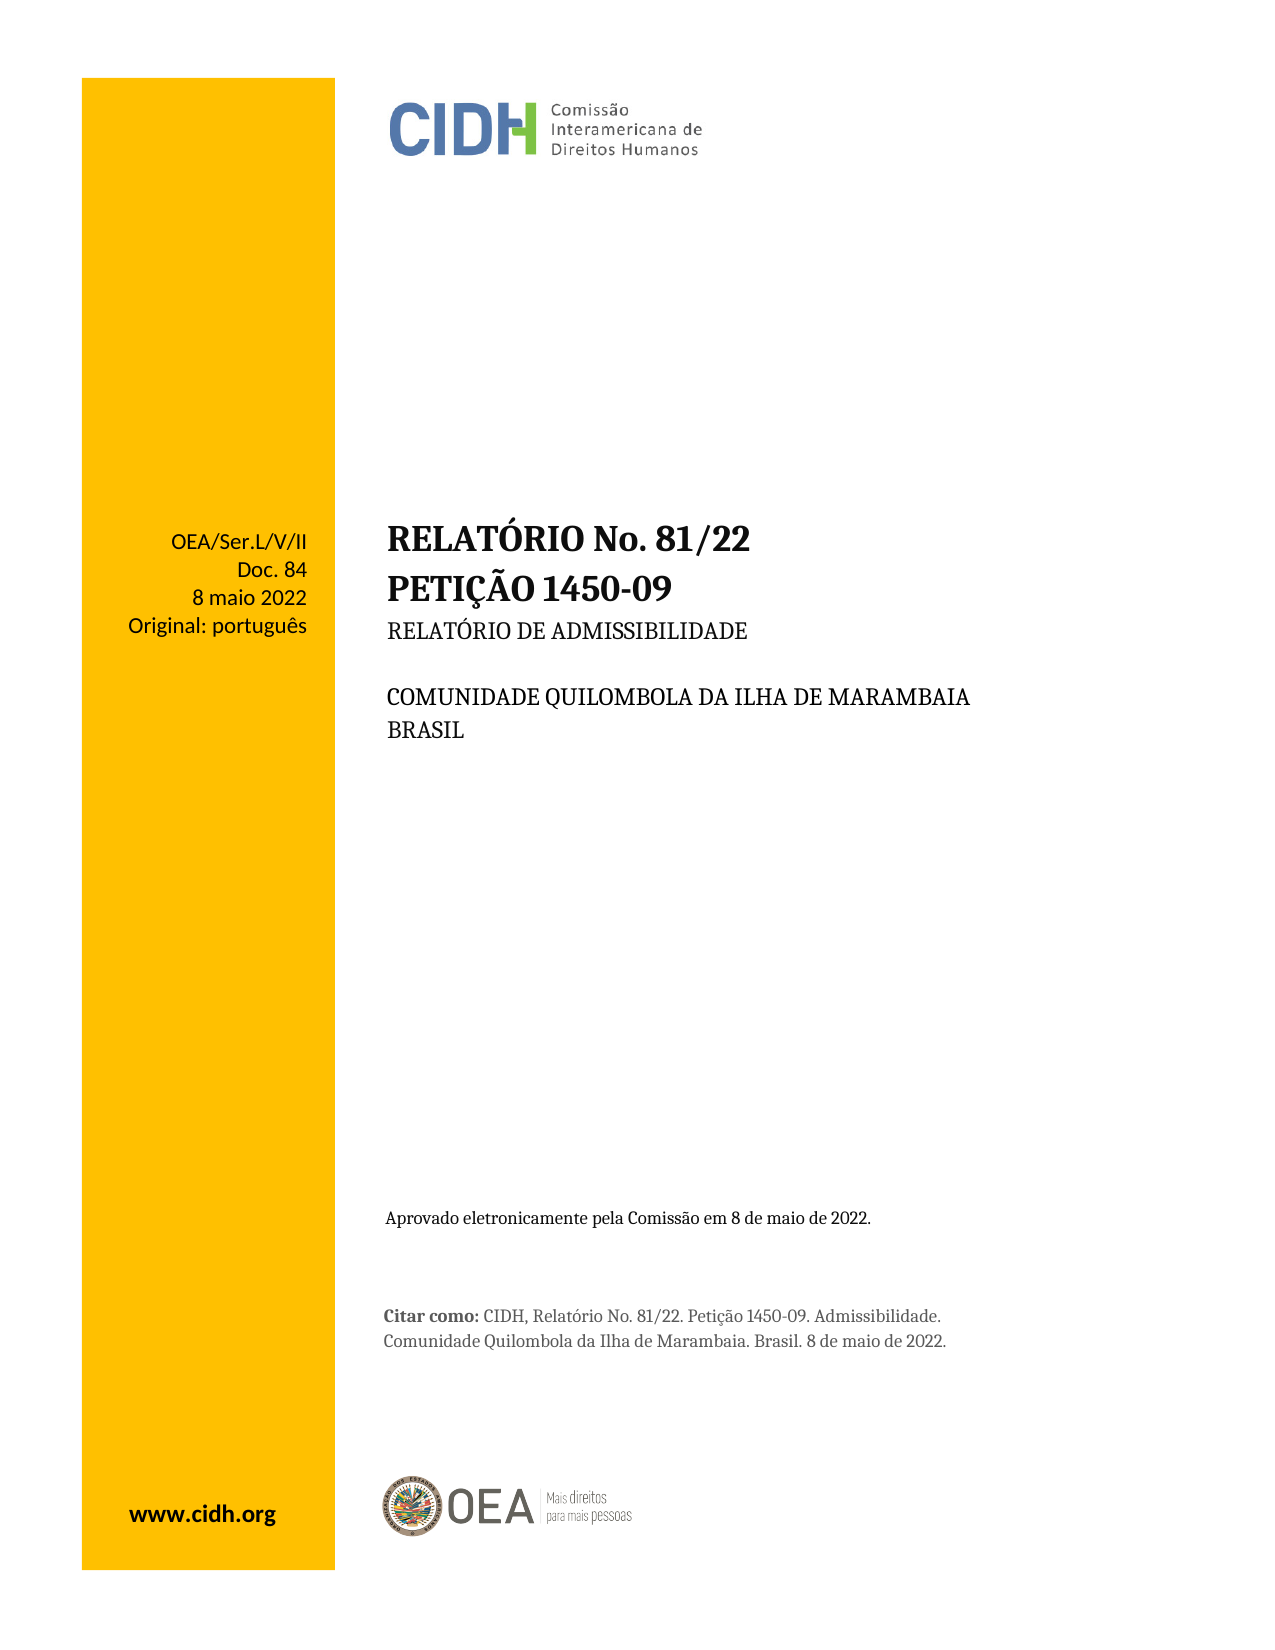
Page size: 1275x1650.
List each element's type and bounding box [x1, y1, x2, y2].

picture [375, 87, 731, 172]
picture [376, 1470, 638, 1542]
